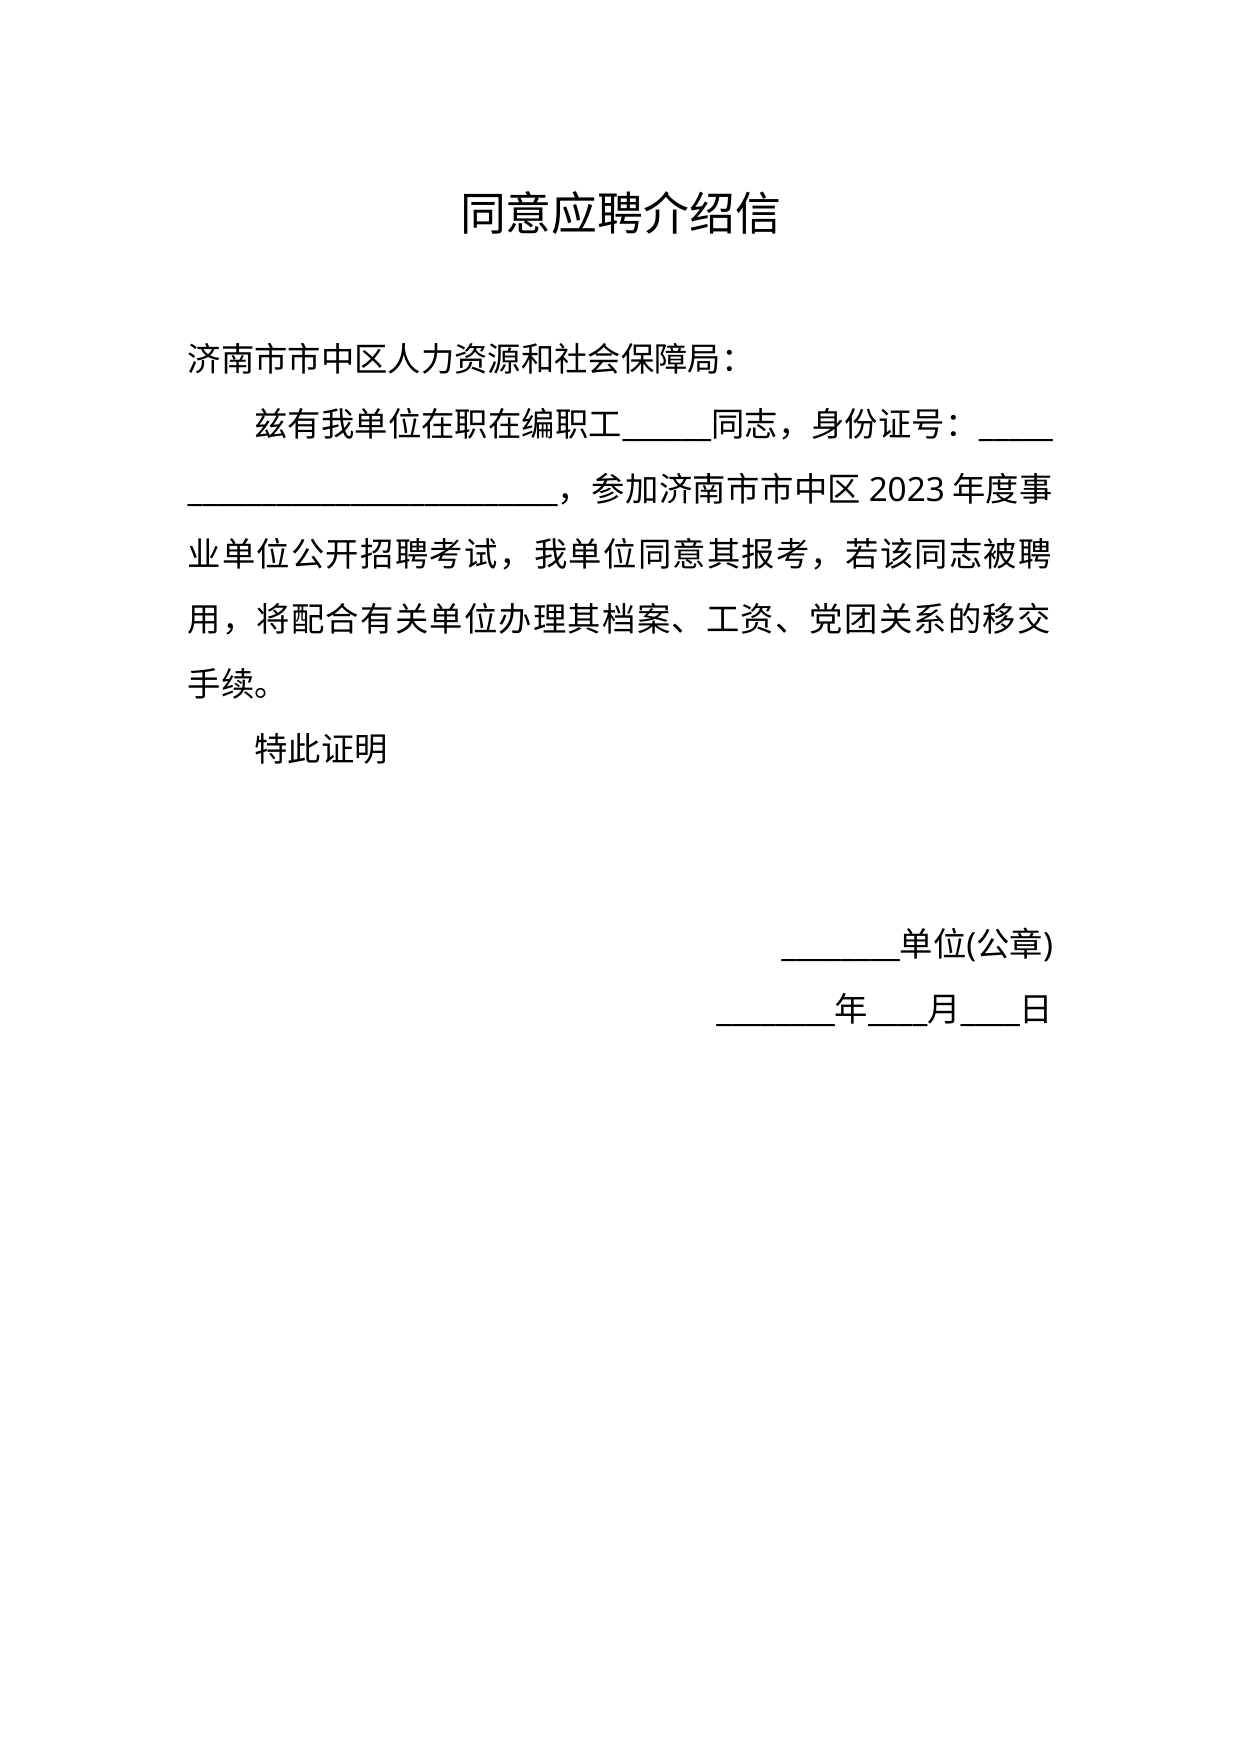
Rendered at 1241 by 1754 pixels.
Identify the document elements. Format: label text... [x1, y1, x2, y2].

text 同意应聘介绍信 [187, 162, 1053, 259]
text 特此证明 [187, 714, 1053, 779]
text 济南市市中区人力资源和社会保障局： [187, 324, 1053, 389]
text ________单位(公章) [187, 909, 1053, 974]
text 兹有我单位在职在编职工______同志，身份证号：______________________________，参加济南市市中区2023年度事业单位公开招聘考试，我单位同意其报考，若该同志被聘用，将配合有关单位办理其档案、工资、党团关系的移交手续。 [187, 389, 1053, 714]
text ________年____月____日 [187, 974, 1053, 1039]
